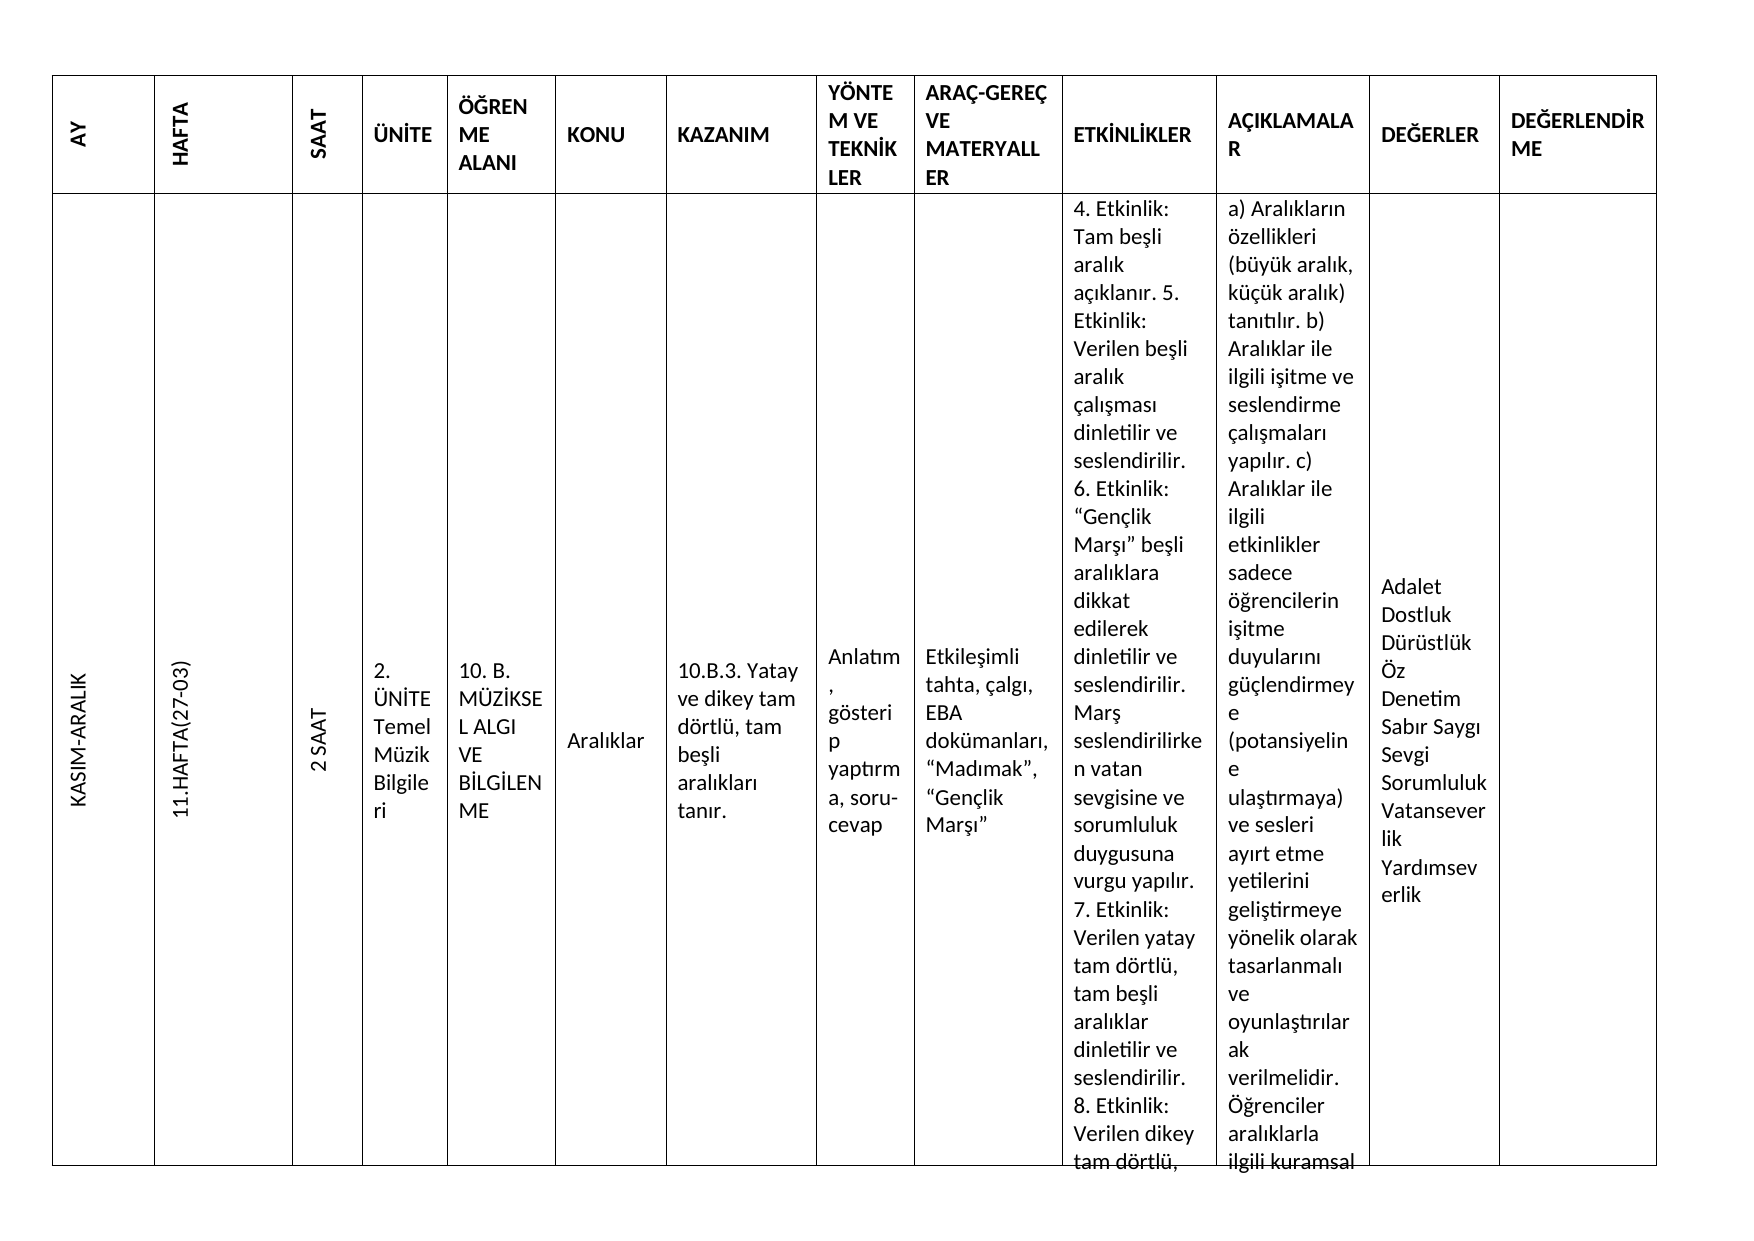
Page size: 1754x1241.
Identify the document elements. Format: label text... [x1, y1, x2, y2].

table_header DEĞERLER [1370, 76, 1499, 193]
table_header ARAÇ-GEREÇ VE MATERYALLER [915, 76, 1062, 193]
table_header HAFTA [155, 76, 292, 193]
table_cell Etkileşimli tahta, çalgı, EBA dokümanları, “Madımak”, “Gençlik Marşı” [915, 194, 1062, 1165]
table_cell a) Aralıkların özellikleri (büyük aralık, küçük aralık) tanıtılır. b) Aralıklar ile ilgili işitme ve seslendirme çalışmaları yapılır. c) Aralıklar ile ilgili etkinlikler sadece öğrencilerin işitme duyularını güçlendirmeye (potansiyeline ulaştırmaya) ve sesleri ayırt etme yetilerini geliştirmeye yönelik olarak tasarlanmalı ve oyunlaştırılarak verilmelidir. Öğrenciler aralıklarla ilgili kuramsal olarak sorumlu tutulmamalıdır. [1217, 194, 1369, 1165]
table_cell 11.HAFTA(27-03) [155, 194, 292, 1165]
table_cell 2 SAAT [293, 194, 362, 1165]
table_cell 4. Etkinlik: Tam beşli aralık açıklanır. 5. Etkinlik: Verilen beşli aralık çalışması dinletilir ve seslendirilir. 6. Etkinlik: “Gençlik Marşı” beşli aralıklara dikkat edilerek dinletilir ve seslendirilir. Marş seslendirilirken vatan sevgisine ve sorumluluk duygusuna vurgu yapılır. 7. Etkinlik: Verilen yatay tam dörtlü, tam beşli aralıklar dinletilir ve seslendirilir. 8. Etkinlik: Verilen dikey tam dörtlü, tam beşli aralıklar dinletilir ve seslendirilir. [1063, 194, 1216, 1165]
table_header SAAT [293, 76, 362, 193]
table_header DEĞERLENDİRME [1500, 76, 1656, 193]
table_header KONU [556, 76, 666, 193]
table_header ÖĞRENME ALANI [448, 76, 555, 193]
table_cell Anlatım, gösterip yaptırma, soru-cevap [817, 194, 914, 1165]
table_header YÖNTEM VE TEKNİKLER [817, 76, 914, 193]
table_cell Aralıklar [556, 194, 666, 1165]
table_cell 2. ÜNİTE Temel Müzik Bilgileri [363, 194, 447, 1165]
table_header KAZANIM [667, 76, 816, 193]
table_header AÇIKLAMALAR [1217, 76, 1369, 193]
table_header ETKİNLİKLER [1063, 76, 1216, 193]
table_cell 10. B. MÜZİKSEL ALGI VE BİLGİLENME [448, 194, 555, 1165]
table_cell 10.B.3. Yatay ve dikey tam dörtlü, tam beşli aralıkları tanır. [667, 194, 816, 1165]
table_header AY [53, 76, 154, 193]
table_cell [1500, 194, 1656, 1165]
table_cell Adalet Dostluk Dürüstlük Öz Denetim Sabır Saygı Sevgi Sorumluluk Vatanseverlik Yardımseverlik [1370, 194, 1499, 1165]
table_header ÜNİTE [363, 76, 447, 193]
table_cell KASIM-ARALIK [53, 194, 154, 1165]
